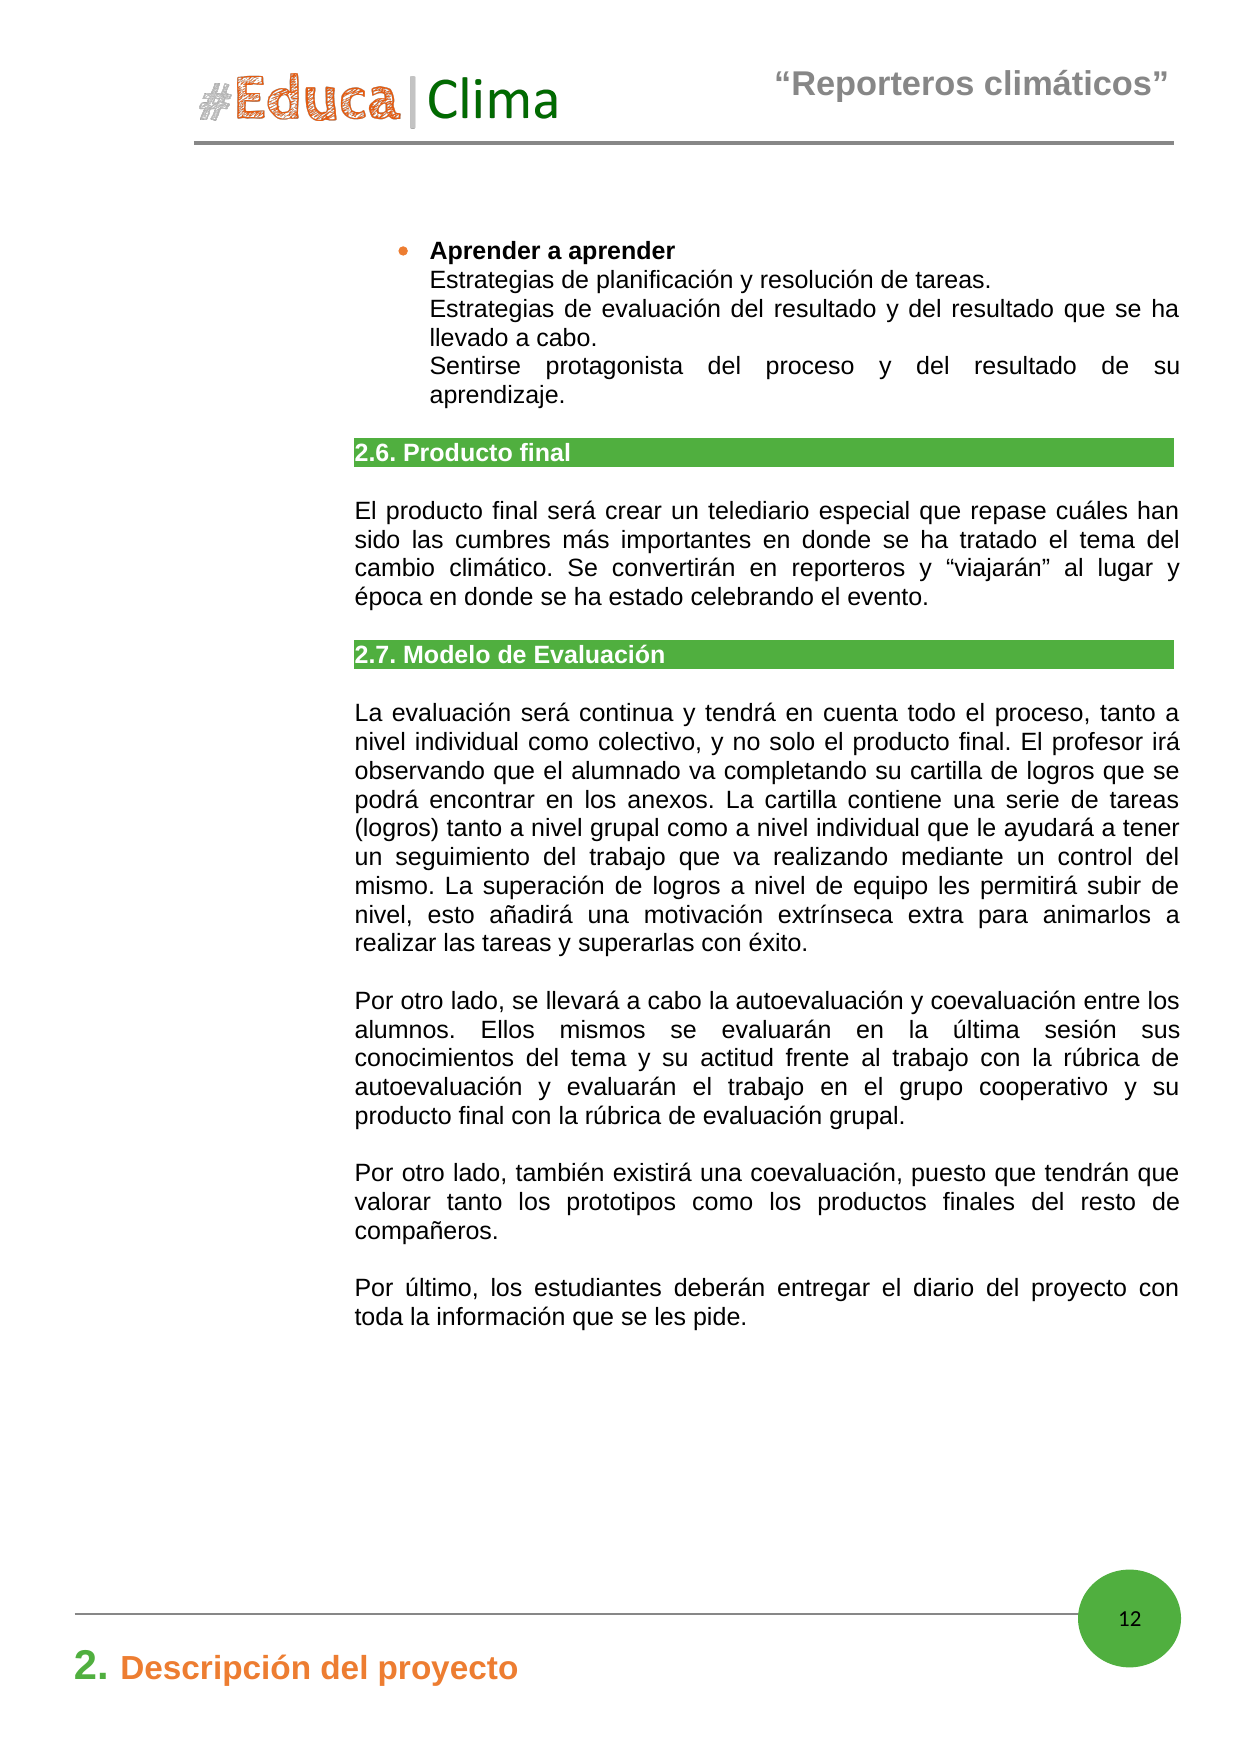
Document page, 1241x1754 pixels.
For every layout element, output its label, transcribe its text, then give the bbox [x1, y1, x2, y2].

list Sentirse protagonista del proceso y del resultado de su aprendizaje. [429, 351, 1181, 409]
text Por otro lado, también existirá una coevaluación, puesto que tendrán que valorar tanto los prototipos como los productos finales del resto de compañeros. [354, 1158, 1181, 1245]
list Estrategias de planificación y resolución de tareas. [429, 265, 1181, 294]
text La evaluación será continua y tendrá en cuenta todo el proceso, tanto a nivel individual como colectivo, y no solo el producto final. El profesor irá observando que el alumnado va completando su cartilla de logros que se podrá encontrar en los anexos. La cartilla contiene una serie de tareas (logros) tanto a nivel grupal como a nivel individual que le ayudará a tener un seguimiento del trabajo que va realizando mediante un control del mismo. La superación de logros a nivel de equipo les permitirá subir de nivel, esto añadirá una motivación extrínseca extra para animarlos a realizar las tareas y superarlas con éxito. [354, 698, 1181, 957]
list Estrategias de evaluación del resultado y del resultado que se ha llevado a cabo. [429, 294, 1181, 351]
text Por otro lado, se llevará a cabo la autoevaluación y coevaluación entre los alumnos. Ellos mismos se evaluarán en la última sesión sus conocimientos del tema y su actitud frente al trabajo con la rúbrica de autoevaluación y evaluarán el trabajo en el grupo cooperativo y su producto final con la rúbrica de evaluación grupal. [354, 986, 1181, 1130]
text Por último, los estudiantes deberán entregar el diario del proyecto con toda la información que se les pide. [354, 1273, 1181, 1331]
picture [191, 73, 566, 141]
list Aprender a aprender [399, 236, 1181, 265]
text El producto final será crear un telediario especial que repase cuáles han sido las cumbres más importantes en donde se ha tratado el tema del cambio climático. Se convertirán en reporteros y “viajarán” al lugar y época en donde se ha estado celebrando el evento. [354, 496, 1181, 611]
text 2.6. Producto final [354, 438, 1174, 467]
text 2.7. Modelo de Evaluación [354, 640, 1174, 669]
